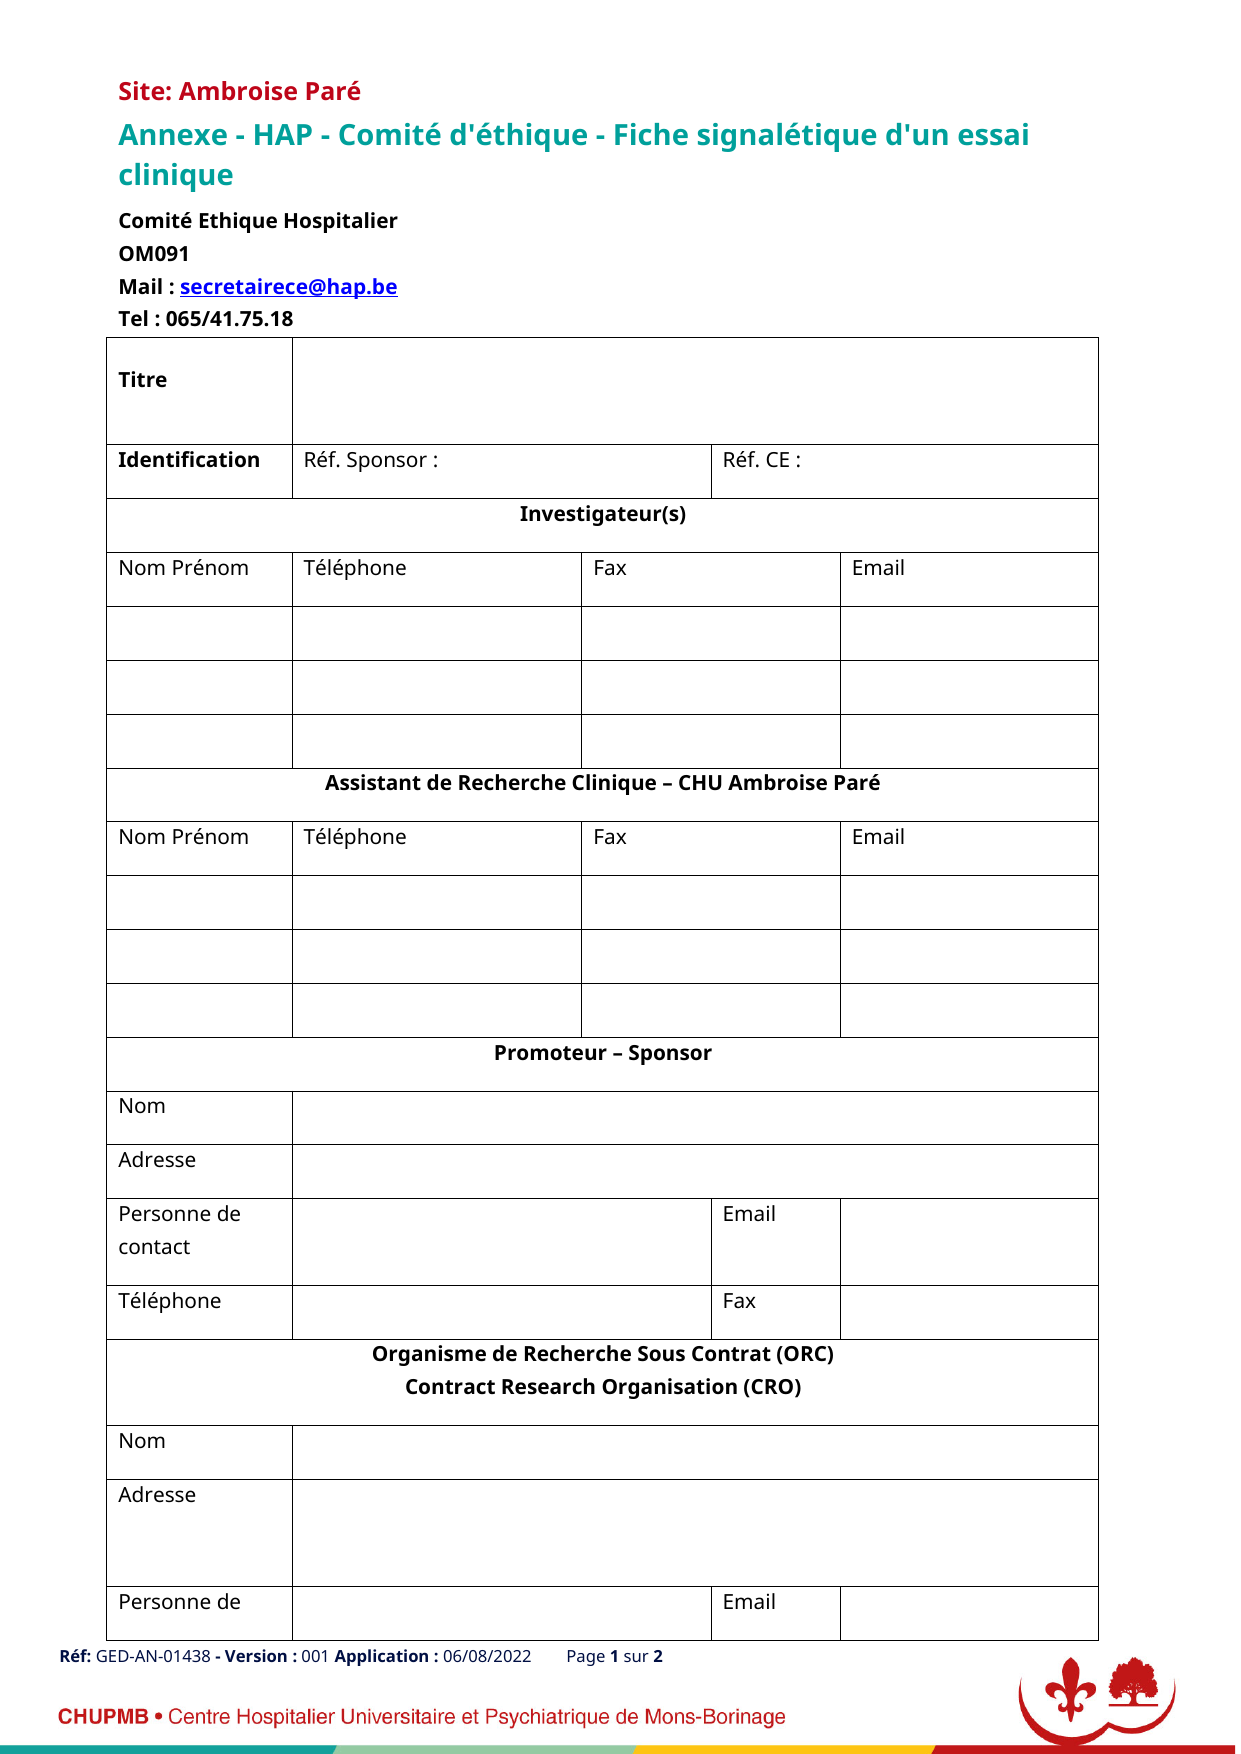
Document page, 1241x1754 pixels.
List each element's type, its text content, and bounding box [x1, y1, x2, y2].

table_cell Téléphone [293, 553, 581, 606]
table_cell Promoteur – Sponsor [107, 1038, 1098, 1091]
table_cell Nom [107, 1092, 292, 1144]
text Mail : secretairece@hap.be [118, 272, 1122, 300]
table_cell Réf. Sponsor : [293, 445, 711, 498]
table_cell [107, 984, 292, 1037]
table_cell Email [712, 1199, 840, 1285]
table_cell Email [712, 1587, 840, 1640]
table_cell [841, 1587, 1098, 1640]
table_cell Adresse [107, 1480, 292, 1586]
picture [150, 1652, 155, 1660]
table_cell [582, 607, 840, 660]
table_cell [582, 984, 840, 1037]
table_cell [841, 661, 1098, 713]
table_cell Réf. CE : [712, 445, 1098, 498]
table_cell Téléphone [107, 1286, 292, 1338]
table_cell Email [841, 822, 1098, 875]
table_cell [107, 661, 292, 713]
table_cell [293, 1145, 1098, 1198]
table_cell Nom Prénom [107, 822, 292, 875]
table_cell [841, 715, 1098, 767]
table_cell [293, 661, 581, 713]
table_cell [582, 930, 840, 983]
table_cell Nom [107, 1426, 292, 1479]
table_cell Organisme de Recherche Sous Contrat (ORC) Contract Research Organisation (CRO) [107, 1340, 1098, 1425]
table_cell Identification [107, 445, 292, 498]
table_cell [582, 876, 840, 929]
table_cell Fax [582, 553, 840, 606]
table_cell [293, 1199, 711, 1285]
table_cell [293, 1092, 1098, 1144]
table_cell [107, 607, 292, 660]
table_cell [841, 607, 1098, 660]
table_cell Email [841, 553, 1098, 606]
table_cell Assistant de Recherche Clinique – CHU Ambroise Paré [107, 769, 1098, 821]
table_cell [841, 876, 1098, 929]
table_cell Fax [712, 1286, 840, 1338]
table_cell [293, 1480, 1098, 1586]
table_cell [582, 661, 840, 713]
table_cell [293, 1587, 711, 1640]
picture [120, 1652, 127, 1661]
table_cell [293, 1426, 1098, 1479]
table_cell [582, 715, 840, 767]
table_cell [293, 1286, 711, 1338]
table_cell [293, 930, 581, 983]
table_cell [107, 876, 292, 929]
table_header [293, 338, 1098, 444]
table_cell Investigateur(s) [107, 499, 1098, 552]
table_cell [107, 715, 292, 767]
table_cell [293, 984, 581, 1037]
table_cell [293, 715, 581, 767]
text Comité Ethique Hospitalier [118, 207, 1122, 235]
table_cell Fax [582, 822, 840, 875]
text Tel : 065/41.75.18 [118, 304, 1122, 333]
text OM091 [118, 239, 1122, 268]
table_cell [841, 1286, 1098, 1338]
table_cell Personne de contact [107, 1199, 292, 1285]
picture [0, 1652, 1236, 1754]
table_cell [107, 930, 292, 983]
table_cell Téléphone [293, 822, 581, 875]
table_cell Nom Prénom [107, 553, 292, 606]
table_cell [293, 607, 581, 660]
table_cell Adresse [107, 1145, 292, 1198]
table_cell Personne de contact [107, 1587, 292, 1640]
table_cell [841, 1199, 1098, 1285]
table_header Titre [107, 338, 292, 444]
table_cell [293, 876, 581, 929]
table_cell [841, 984, 1098, 1037]
table_cell [841, 930, 1098, 983]
